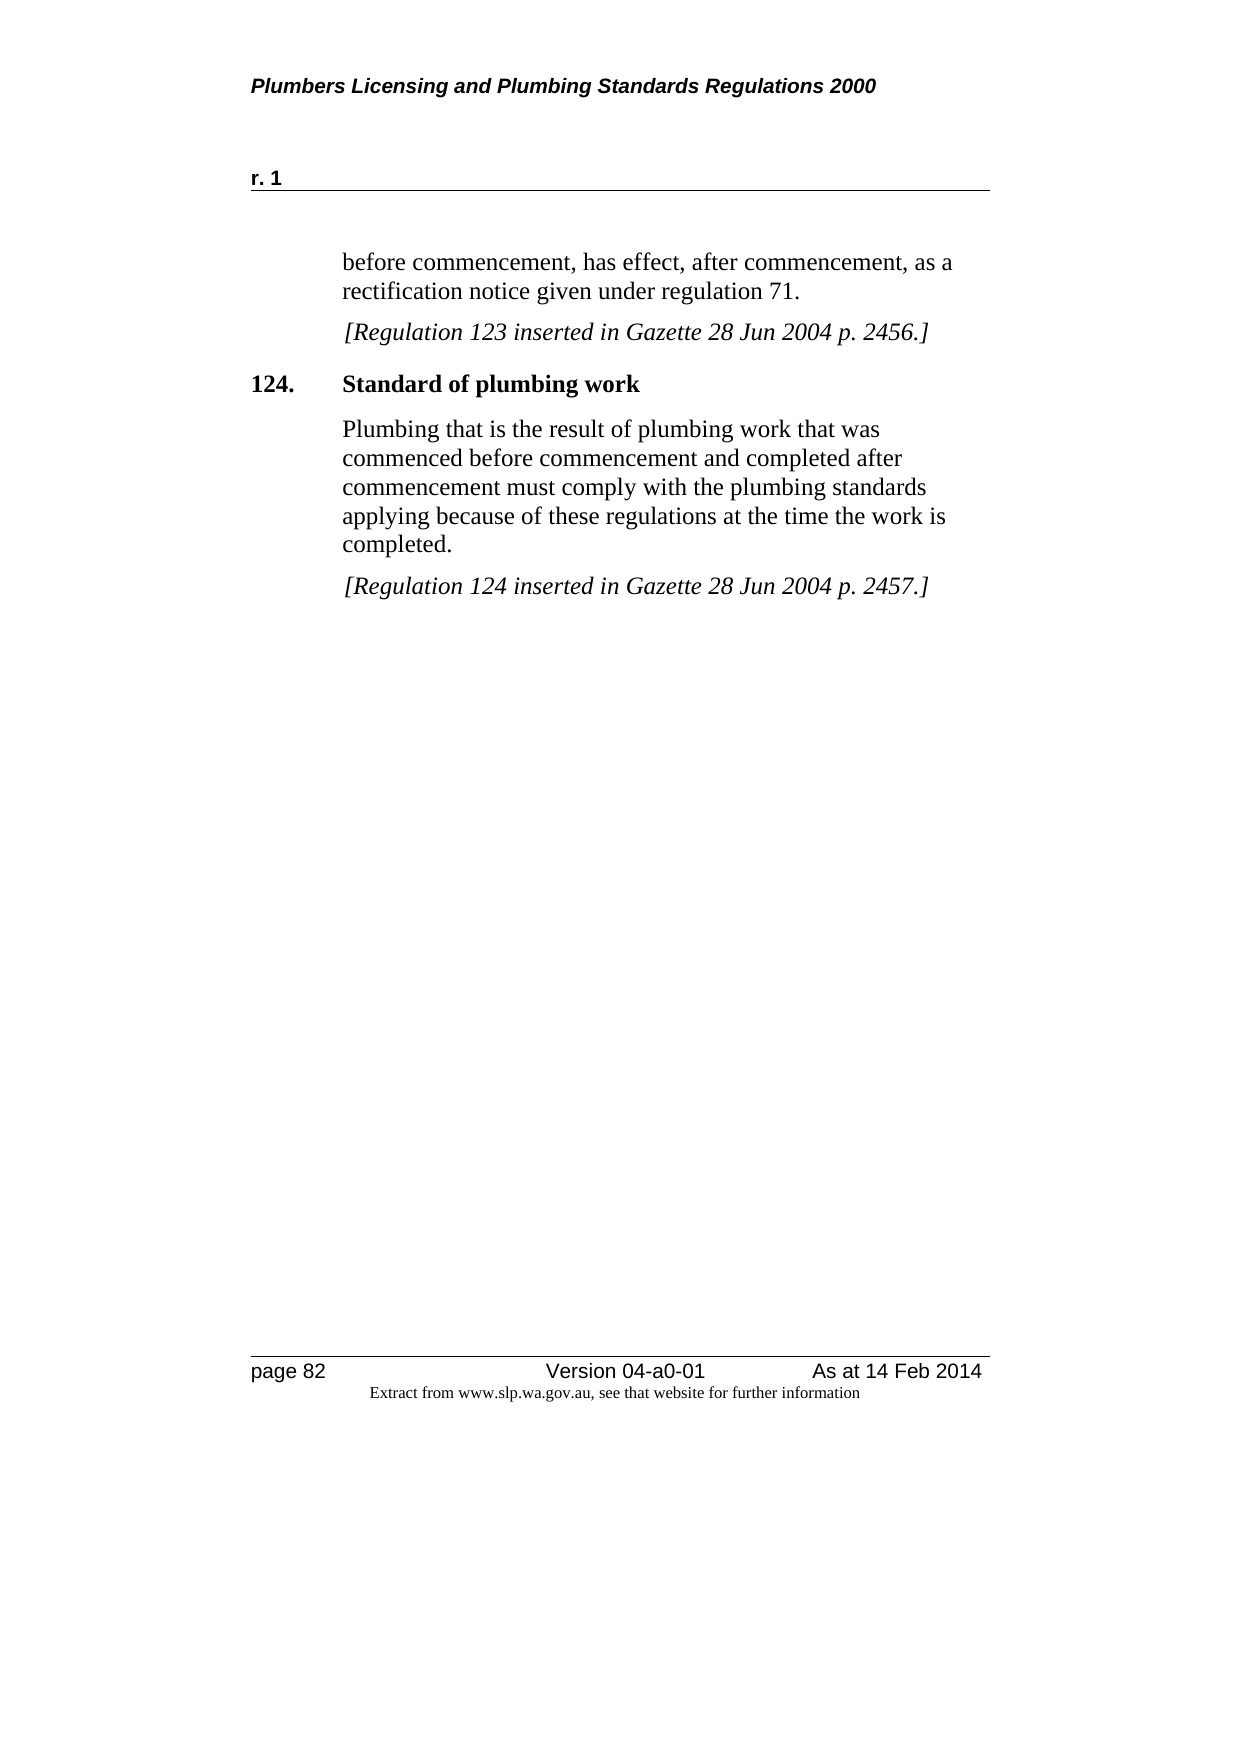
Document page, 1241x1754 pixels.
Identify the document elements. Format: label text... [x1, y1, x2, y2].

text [251, 247, 990, 305]
text [Regulation 123 inserted in Gazette 28 Jun 2004 p. 2456.] [251, 317, 990, 346]
text [Regulation 124 inserted in Gazette 28 Jun 2004 p. 2457.] [251, 571, 990, 599]
subtitle 124. Standard of plumbing work [251, 369, 990, 398]
text Plumbing that is the result of plumbing work that was commenced before commencement and completed after commencement must comply with the plumbing standards applying because of these regulations at the time the work is completed. [251, 414, 990, 558]
